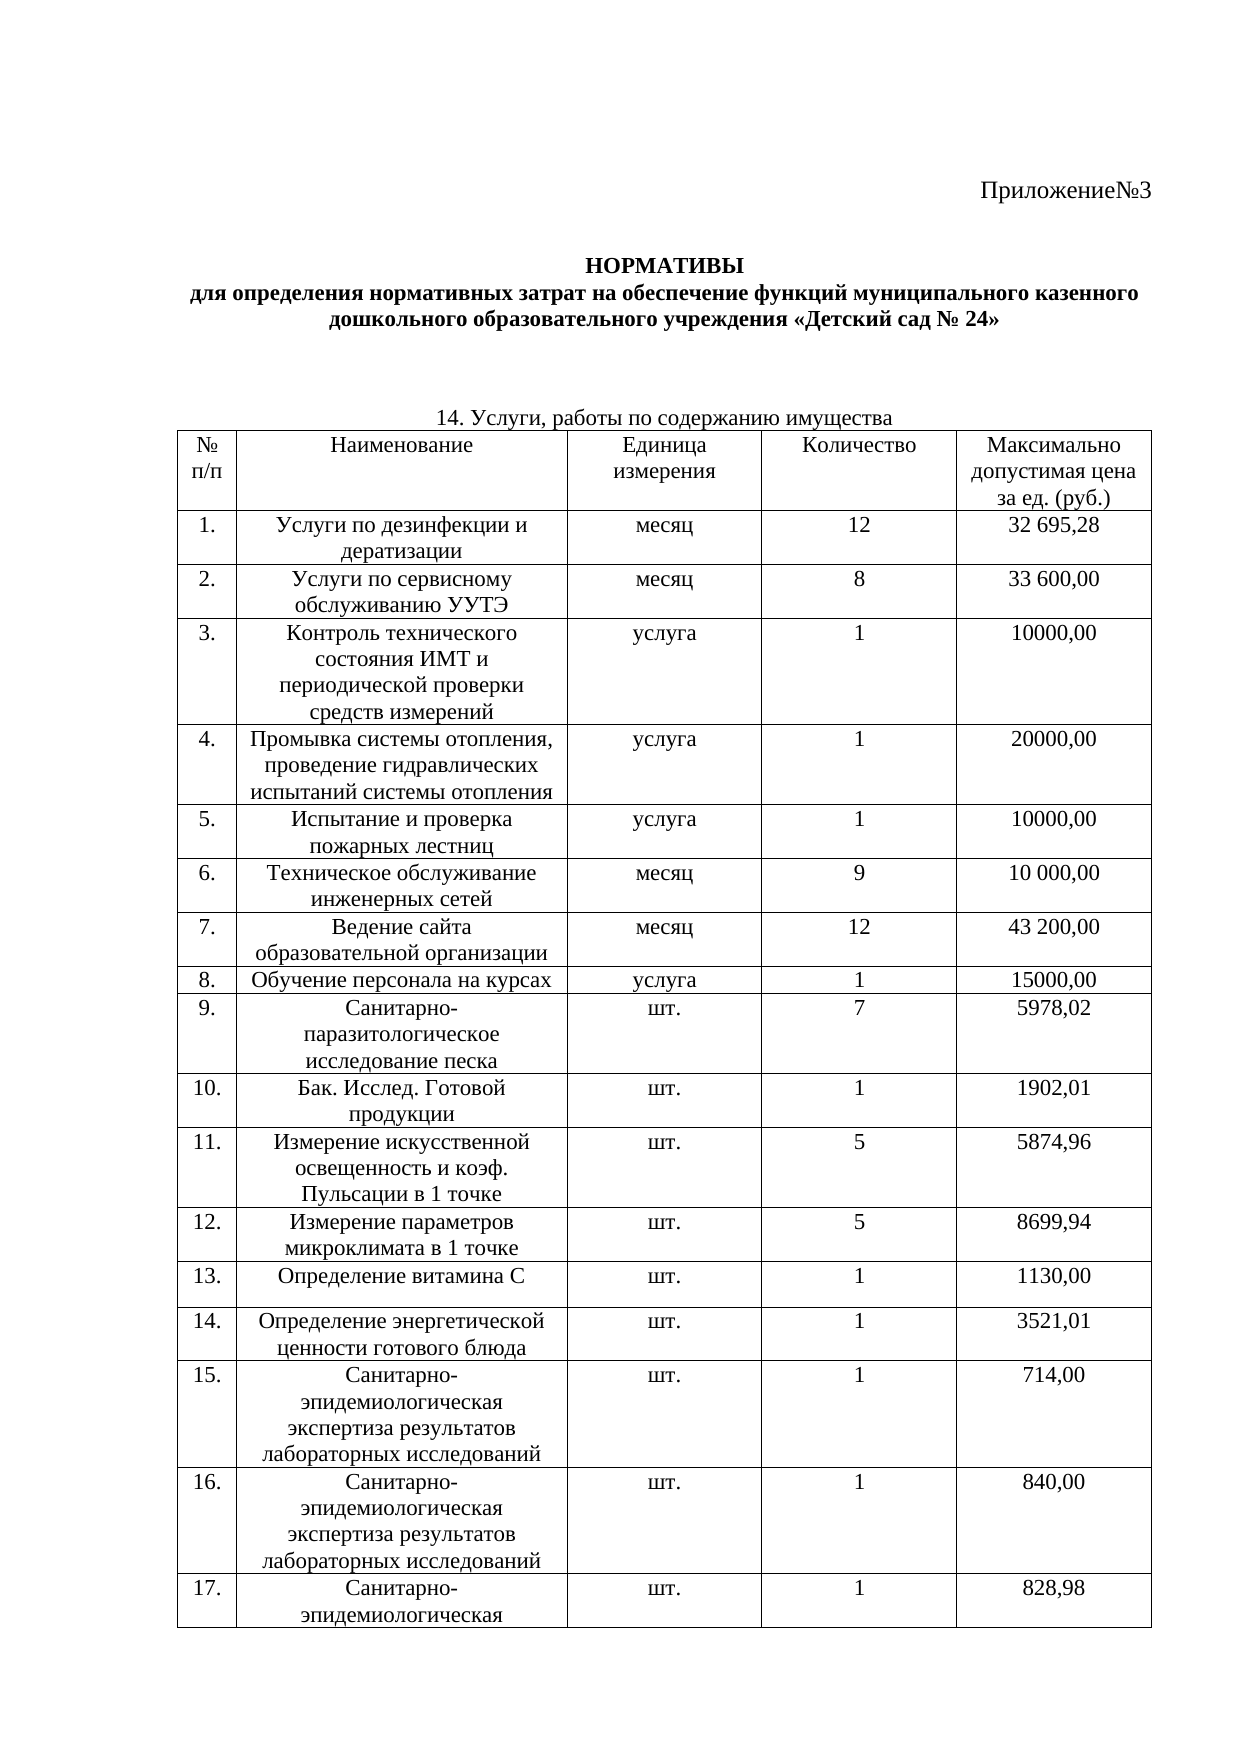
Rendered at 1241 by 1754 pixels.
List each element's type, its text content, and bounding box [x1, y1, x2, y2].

table_cell 1 [762, 1468, 956, 1573]
text НОРМАТИВЫ [177, 252, 1152, 279]
table_cell Санитарно-эпидемиологическая экспертиза результатов лабораторных исследований [237, 1361, 567, 1467]
table_cell 15000,00 [957, 967, 1151, 993]
table_cell 10. [178, 1074, 236, 1127]
table_cell 828,98 [957, 1574, 1151, 1627]
text для определения нормативных затрат на обеспечение функций муниципального казенного дошкольного образовательного учреждения «Детский сад № 24» [177, 279, 1152, 332]
table_cell месяц [568, 859, 761, 912]
table_cell 1 [762, 1308, 956, 1360]
table_cell Испытание и проверка пожарных лестниц [237, 805, 567, 858]
table_cell шт. [568, 1468, 761, 1573]
table_cell 12. [178, 1208, 236, 1261]
table_cell 714,00 [957, 1361, 1151, 1467]
table_cell шт. [568, 1128, 761, 1207]
table_cell 32 695,28 [957, 511, 1151, 564]
table_cell 7 [762, 994, 956, 1073]
table_cell услуга [568, 805, 761, 858]
table_cell Определение витамина С [237, 1262, 567, 1307]
table_cell услуга [568, 967, 761, 993]
table_cell 33 600,00 [957, 565, 1151, 618]
table_cell 1 [762, 619, 956, 724]
table_cell шт. [568, 1361, 761, 1467]
table_cell 1 [762, 805, 956, 858]
table_cell 8 [762, 565, 956, 618]
table_cell 1 [762, 1262, 956, 1307]
table_cell шт. [568, 1208, 761, 1261]
table_cell шт. [568, 994, 761, 1073]
table_cell 4. [178, 725, 236, 804]
table_header Количество [762, 431, 956, 510]
table_cell 7. [178, 913, 236, 966]
table_cell 3521,01 [957, 1308, 1151, 1360]
table_cell Бак. Исслед. Готовой продукции [237, 1074, 567, 1127]
table_cell шт. [568, 1574, 761, 1627]
table_cell 1902,01 [957, 1074, 1151, 1127]
table_cell 20000,00 [957, 725, 1151, 804]
table_cell Обучение персонала на курсах [237, 967, 567, 993]
table_cell 1 [762, 725, 956, 804]
table_cell Промывка системы отопления, проведение гидравлических испытаний системы отопления [237, 725, 567, 804]
table_cell 8699,94 [957, 1208, 1151, 1261]
table_cell 9. [178, 994, 236, 1073]
table_cell 14. [178, 1308, 236, 1360]
table_cell 11. [178, 1128, 236, 1207]
table_cell 17. [178, 1574, 236, 1627]
table_cell 840,00 [957, 1468, 1151, 1573]
table_cell Контроль технического состояния ИМТ и периодической проверки средств измерений [237, 619, 567, 724]
table_cell 1130,00 [957, 1262, 1151, 1307]
text 14. Услуги, работы по содержанию имущества [177, 404, 1152, 430]
table_cell шт. [568, 1308, 761, 1360]
text Приложение№3 [215, 176, 1152, 204]
table_header Максимально допустимая цена за ед. (руб.) [957, 431, 1151, 510]
table_cell Услуги по дезинфекции и дератизации [237, 511, 567, 564]
table_cell Измерение искусственной освещенность и коэф. Пульсации в 1 точке [237, 1128, 567, 1207]
table_cell 5. [178, 805, 236, 858]
table_cell 1. [178, 511, 236, 564]
table_cell услуга [568, 619, 761, 724]
table_header Единица измерения [568, 431, 761, 510]
table_cell 5874,96 [957, 1128, 1151, 1207]
table_cell 1 [762, 1361, 956, 1467]
table_cell 1 [762, 1574, 956, 1627]
table_cell услуга [568, 725, 761, 804]
table_cell Санитарно-паразитологическое исследование песка [237, 994, 567, 1073]
table_cell 2. [178, 565, 236, 618]
table_cell 13. [178, 1262, 236, 1307]
table_cell 3. [178, 619, 236, 724]
table_cell месяц [568, 511, 761, 564]
table_cell 5 [762, 1208, 956, 1261]
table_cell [237, 1574, 567, 1627]
table_cell 10 000,00 [957, 859, 1151, 912]
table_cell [237, 1468, 567, 1573]
table_header № п/п [178, 431, 236, 510]
table_cell шт. [568, 1262, 761, 1307]
table_cell Ведение сайта образовательной организации [237, 913, 567, 966]
table_cell 15. [178, 1361, 236, 1467]
table_cell 12 [762, 511, 956, 564]
table_cell 1 [762, 1074, 956, 1127]
table_cell месяц [568, 565, 761, 618]
table_cell 1 [762, 967, 956, 993]
table_header Наименование [237, 431, 567, 510]
table_cell 5978,02 [957, 994, 1151, 1073]
table_cell 9 [762, 859, 956, 912]
table_cell 8. [178, 967, 236, 993]
table_cell 12 [762, 913, 956, 966]
table_cell Измерение параметров микроклимата в 1 точке [237, 1208, 567, 1261]
table_cell Техническое обслуживание инженерных сетей [237, 859, 567, 912]
table_cell 6. [178, 859, 236, 912]
table_cell месяц [568, 913, 761, 966]
table_cell Определение энергетической ценности готового блюда [237, 1308, 567, 1360]
table_cell 5 [762, 1128, 956, 1207]
table_cell Услуги по сервисному обслуживанию УУТЭ [237, 565, 567, 618]
table_cell 16. [178, 1468, 236, 1573]
table_cell 43 200,00 [957, 913, 1151, 966]
table_cell 10000,00 [957, 619, 1151, 724]
table_cell шт. [568, 1074, 761, 1127]
table_cell 10000,00 [957, 805, 1151, 858]
